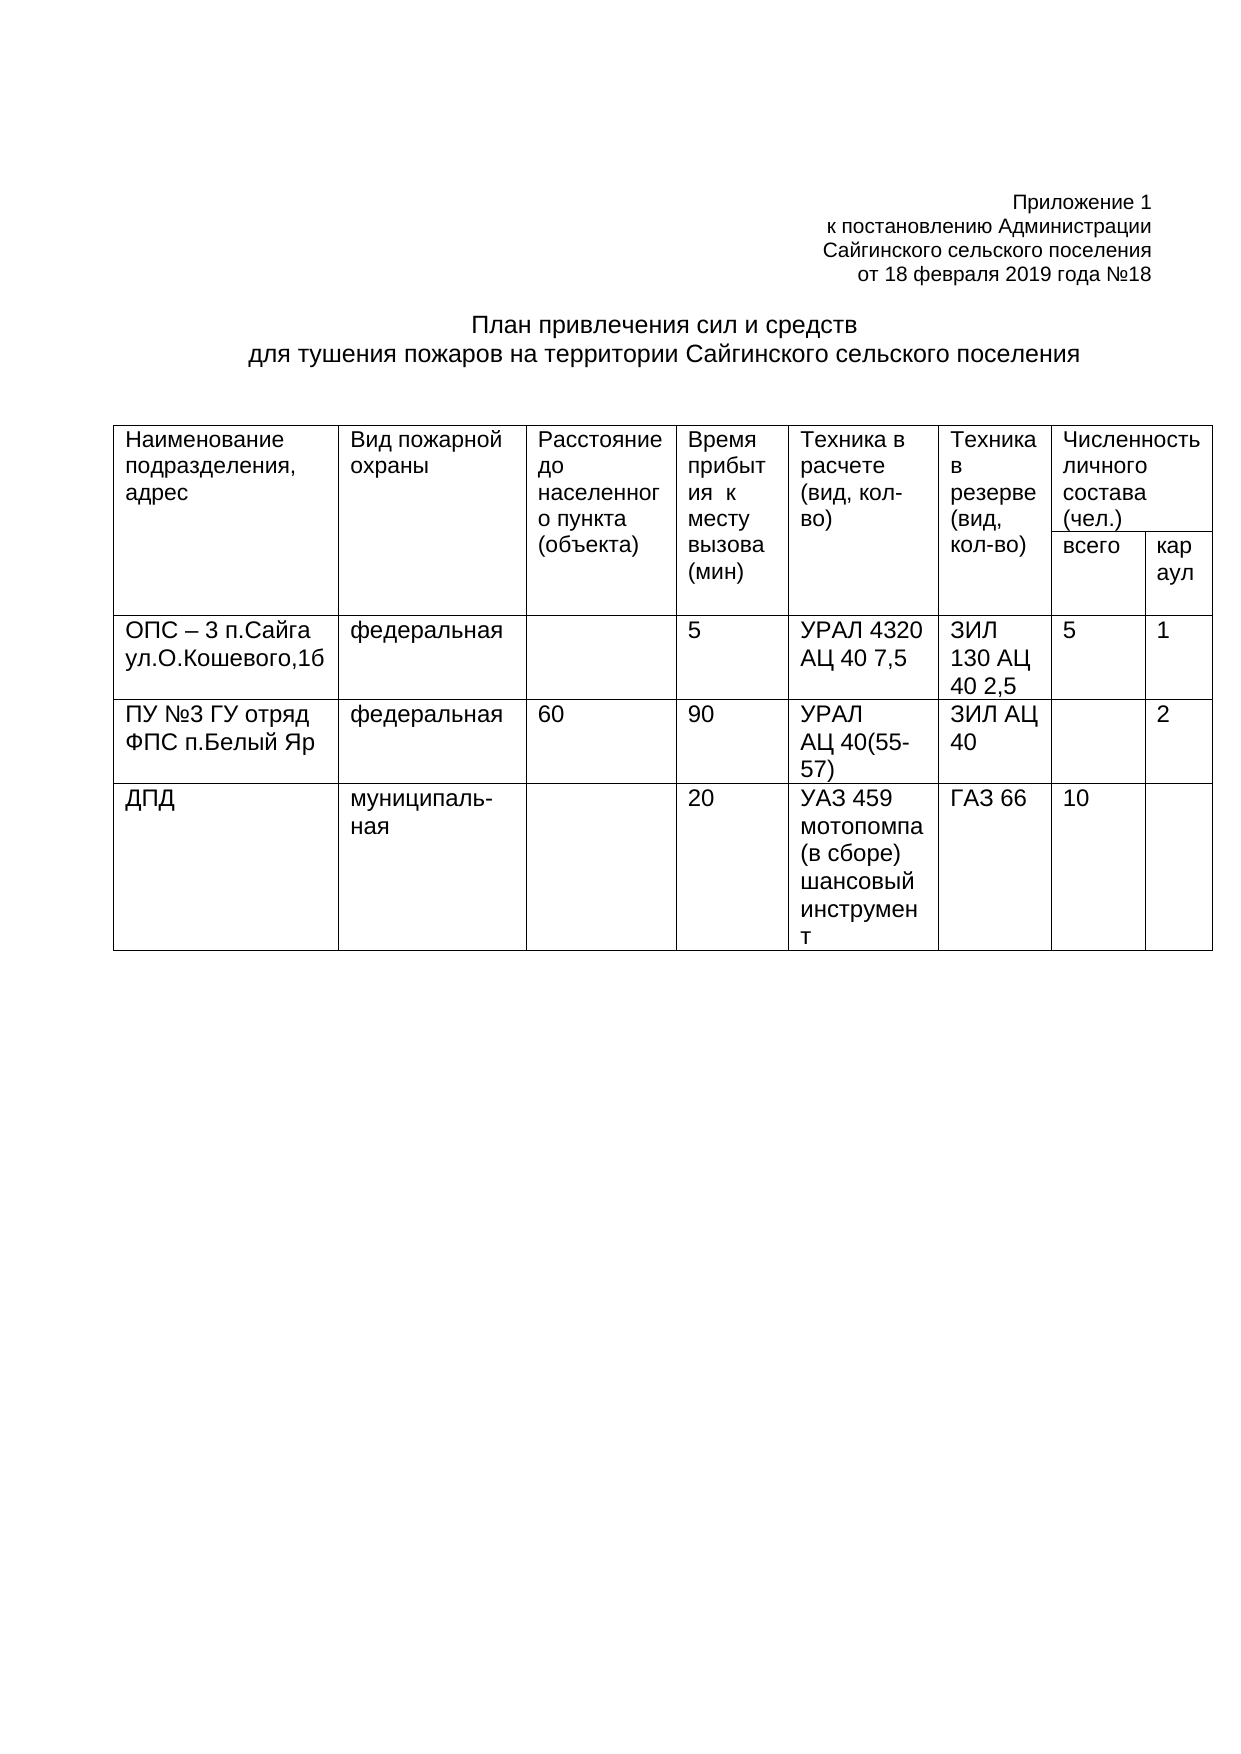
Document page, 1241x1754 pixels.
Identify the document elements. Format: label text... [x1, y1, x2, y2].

table_cell караул [1146, 532, 1212, 615]
table_cell УРАЛ АЦ 40(55-57) [789, 700, 938, 783]
table_cell [1052, 700, 1145, 783]
table_cell ПУ №3 ГУ отряд ФПС п.Белый Яр [114, 700, 338, 783]
table_cell [527, 784, 676, 950]
table_cell всего [1052, 532, 1145, 615]
table_header Техника в расчете (вид, кол-во) [789, 426, 938, 615]
table_cell УАЗ 459 мотопомпа (в сборе) шансовый инструмент [789, 784, 938, 950]
text к постановлению Администрации [177, 214, 1152, 238]
table_header Техника в резерве (вид, кол-во) [939, 426, 1051, 615]
text Сайгинского сельского поселения [177, 238, 1152, 262]
table_cell УРАЛ 4320 АЦ 40 7,5 [789, 616, 938, 699]
table_cell ЗИЛ АЦ 40 [939, 700, 1051, 783]
table_cell федеральная [339, 616, 526, 699]
table_header Вид пожарной охраны [339, 426, 526, 615]
table_cell ЗИЛ 130 АЦ 40 2,5 [939, 616, 1051, 699]
text План привлечения сил и средств [177, 310, 1152, 338]
text от 18 февраля 2019 года №18 [177, 262, 1152, 286]
table_cell 10 [1052, 784, 1145, 950]
text для тушения пожаров на территории Сайгинского сельского поселения [177, 338, 1152, 367]
table_header Расстояние до населенного пункта (объекта) [527, 426, 676, 615]
table_header Численность личного состава (чел.) [1052, 426, 1212, 531]
table_cell ОПС – 3 п.Сайга ул.О.Кошевого,1б [114, 616, 338, 699]
table_header Наименование подразделения, адрес [114, 426, 338, 615]
table_cell ГАЗ 66 [939, 784, 1051, 950]
table_cell 20 [677, 784, 788, 950]
text Приложение 1 [177, 190, 1152, 214]
table_cell 60 [527, 700, 676, 783]
table_cell [527, 616, 676, 699]
table_cell 90 [677, 700, 788, 783]
table_cell муниципаль-ная [339, 784, 526, 950]
table_cell 1 [1146, 616, 1212, 699]
table_cell ДПД [114, 784, 338, 950]
table_header Время прибытия к месту вызова (мин) [677, 426, 788, 615]
table_cell [1146, 784, 1212, 950]
table_cell 5 [1052, 616, 1145, 699]
table_cell 2 [1146, 700, 1212, 783]
table_cell 5 [677, 616, 788, 699]
table_cell федеральная [339, 700, 526, 783]
